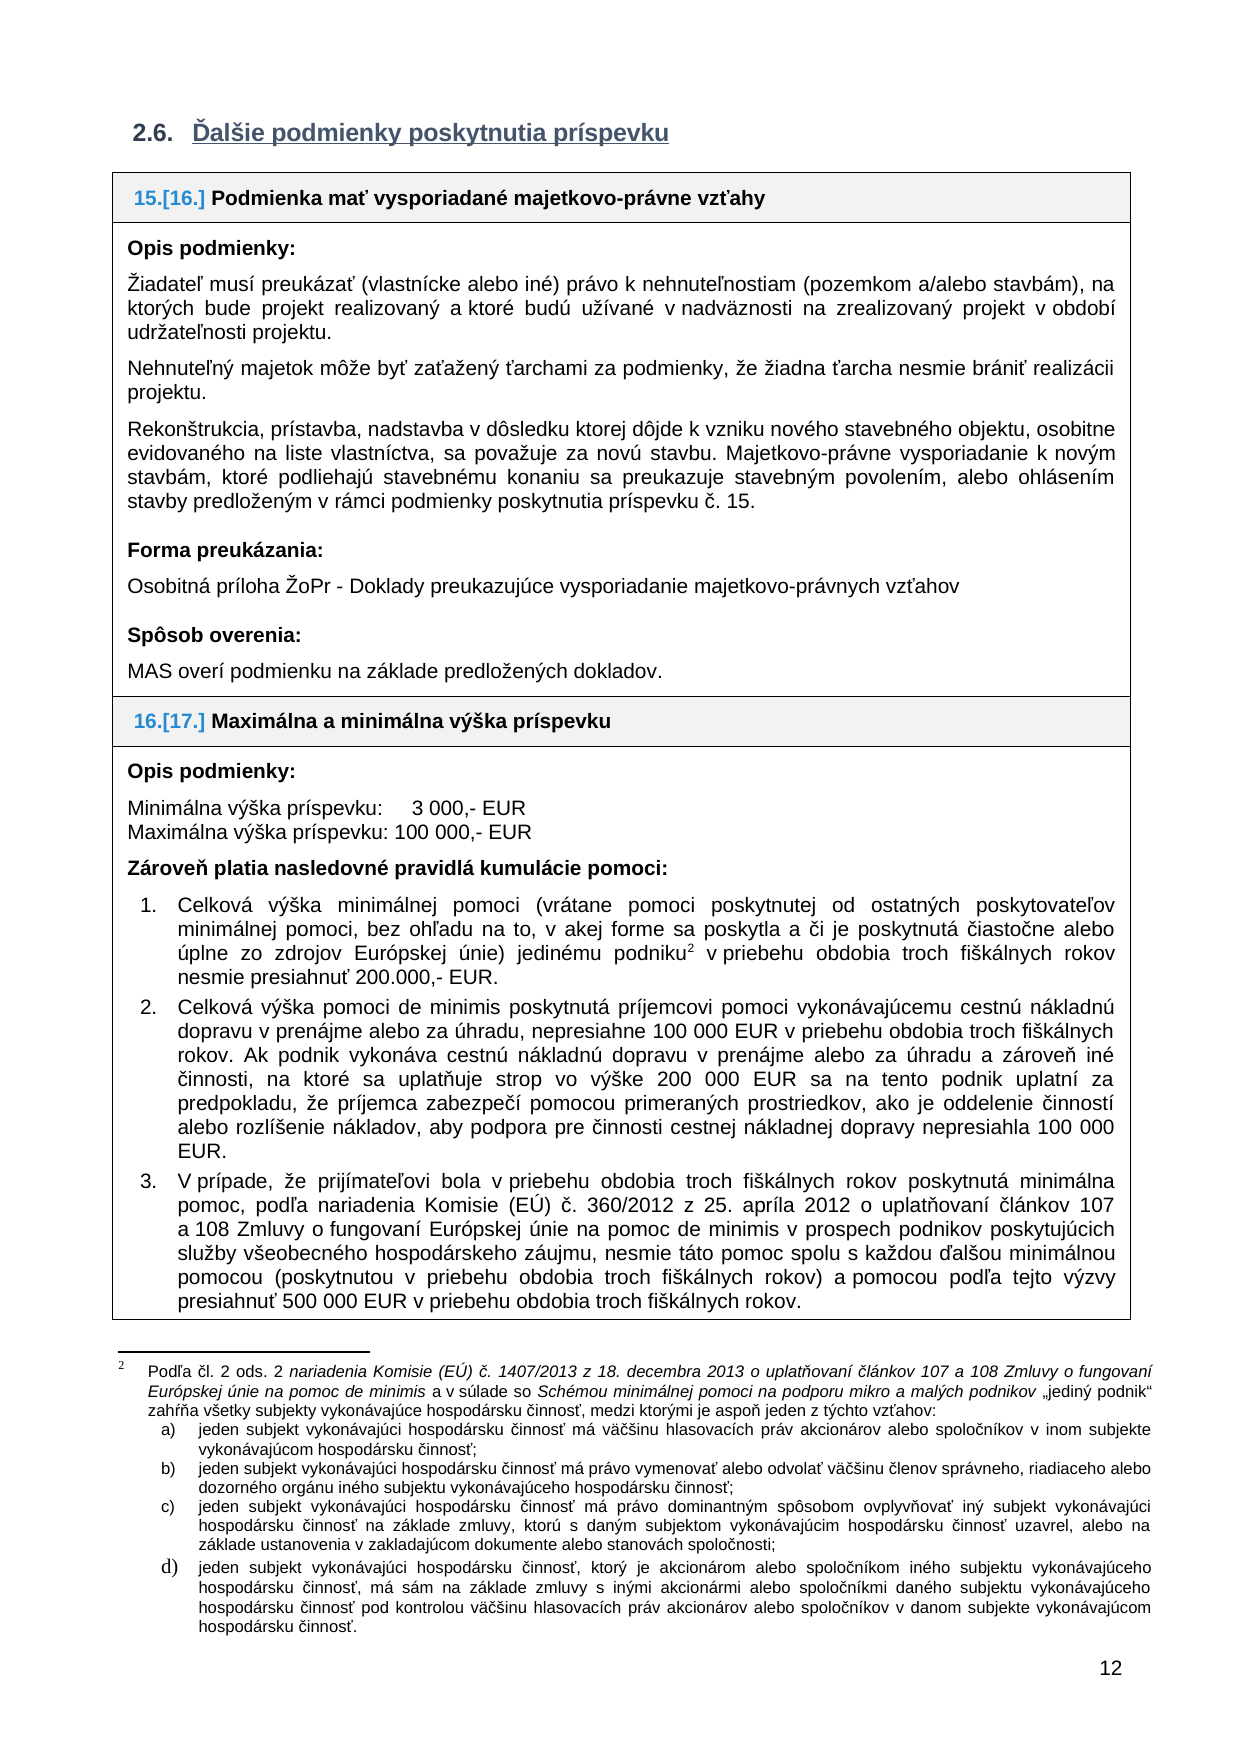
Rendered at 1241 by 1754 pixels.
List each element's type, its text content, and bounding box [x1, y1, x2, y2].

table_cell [113, 747, 1130, 1319]
table_cell Opis podmienky: Žiadateľ musí preukázať (vlastnícke alebo iné) právo k nehnuteľnostiam (pozemkom a/alebo stavbám), na ktorých bude projekt realizovaný a ktoré budú užívané v nadväznosti na zrealizovaný projekt v období udržateľnosti projektu. Nehnuteľný majetok môže byť zaťažený ťarchami za podmienky, že žiadna ťarcha nesmie brániť realizácii projektu. Rekonštrukcia, prístavba, nadstavba v dôsledku ktorej dôjde k vzniku nového stavebného objektu, osobitne evidovaného na liste vlastníctva, sa považuje za novú stavbu. Majetkovo-právne vysporiadanie k novým stavbám, ktoré podliehajú stavebnému konaniu sa preukazuje stavebným povolením, alebo ohlásením stavby predloženým v rámci podmienky poskytnutia príspevku č. 15. Forma preukázania: Osobitná príloha ŽoPr - Doklady preukazujúce vysporiadanie majetkovo-právnych vzťahov Spôsob overenia: MAS overí podmienku na základe predložených dokladov. [113, 223, 1130, 696]
subtitle Ďalšie podmienky poskytnutia príspevku [132, 118, 1122, 147]
table_header Podmienka mať vysporiadané majetkovo-právne vzťahy [113, 173, 1130, 222]
table_cell Maximálna a minimálna výška príspevku [113, 697, 1130, 746]
